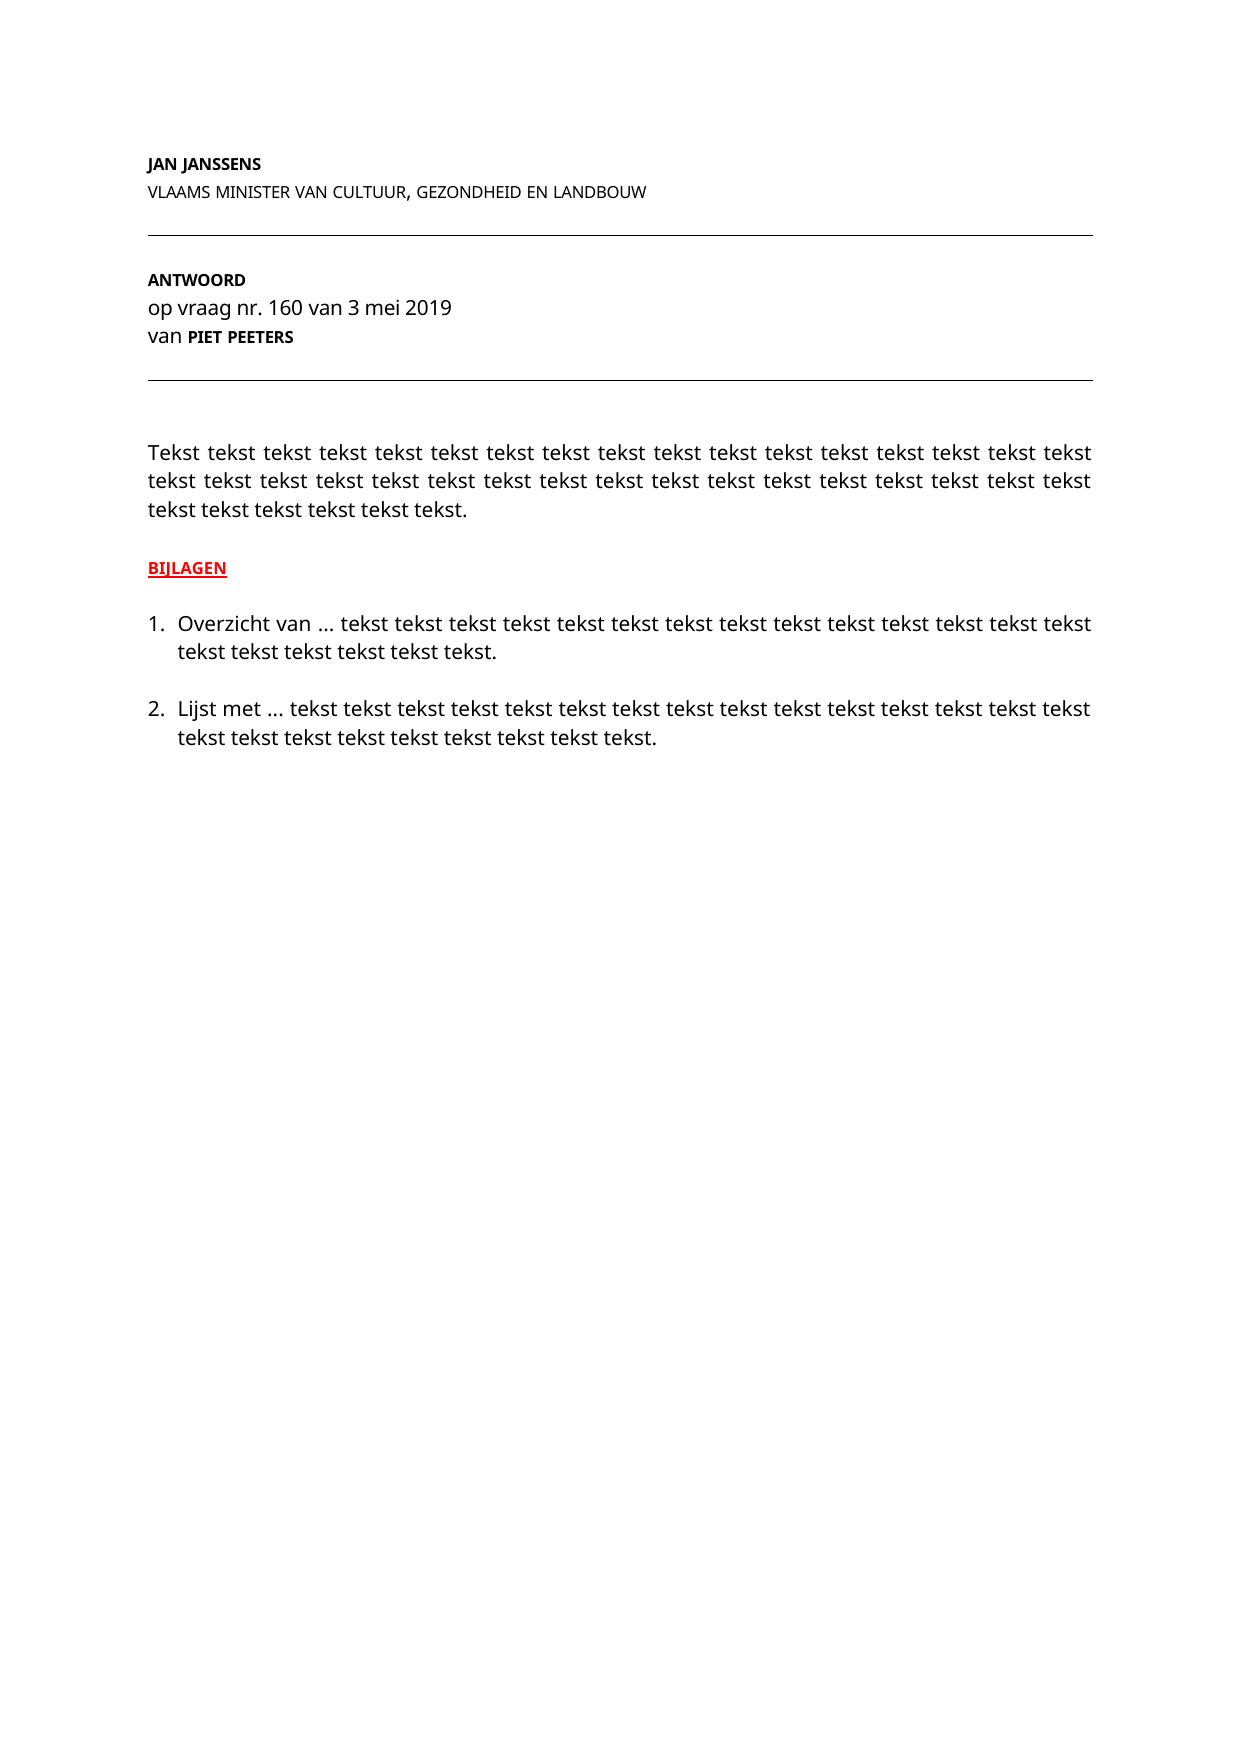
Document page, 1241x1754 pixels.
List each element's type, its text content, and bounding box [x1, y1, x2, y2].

text bijlagen [148, 552, 1093, 580]
text Tekst tekst tekst tekst tekst tekst tekst tekst tekst tekst tekst tekst tekst tekst tekst tekst tekst tekst tekst tekst tekst tekst tekst tekst tekst tekst tekst tekst tekst tekst tekst tekst tekst tekst tekst tekst tekst tekst tekst tekst. [148, 438, 1093, 523]
text 1. Overzicht van ... tekst tekst tekst tekst tekst tekst tekst tekst tekst tekst tekst tekst tekst tekst tekst tekst tekst tekst tekst tekst. [148, 609, 1093, 666]
title jan janssens [148, 148, 1093, 176]
text 2. Lijst met ... tekst tekst tekst tekst tekst tekst tekst tekst tekst tekst tekst tekst tekst tekst tekst tekst tekst tekst tekst tekst tekst tekst tekst tekst. [148, 694, 1093, 751]
title antwoord [148, 264, 1093, 293]
title van piet peeters [148, 321, 1093, 350]
title op vraag nr. 160 van 3 mei 2019 [148, 293, 1093, 321]
title vlaams minister van cultuur, gezondheid en landbouw [148, 176, 1093, 204]
